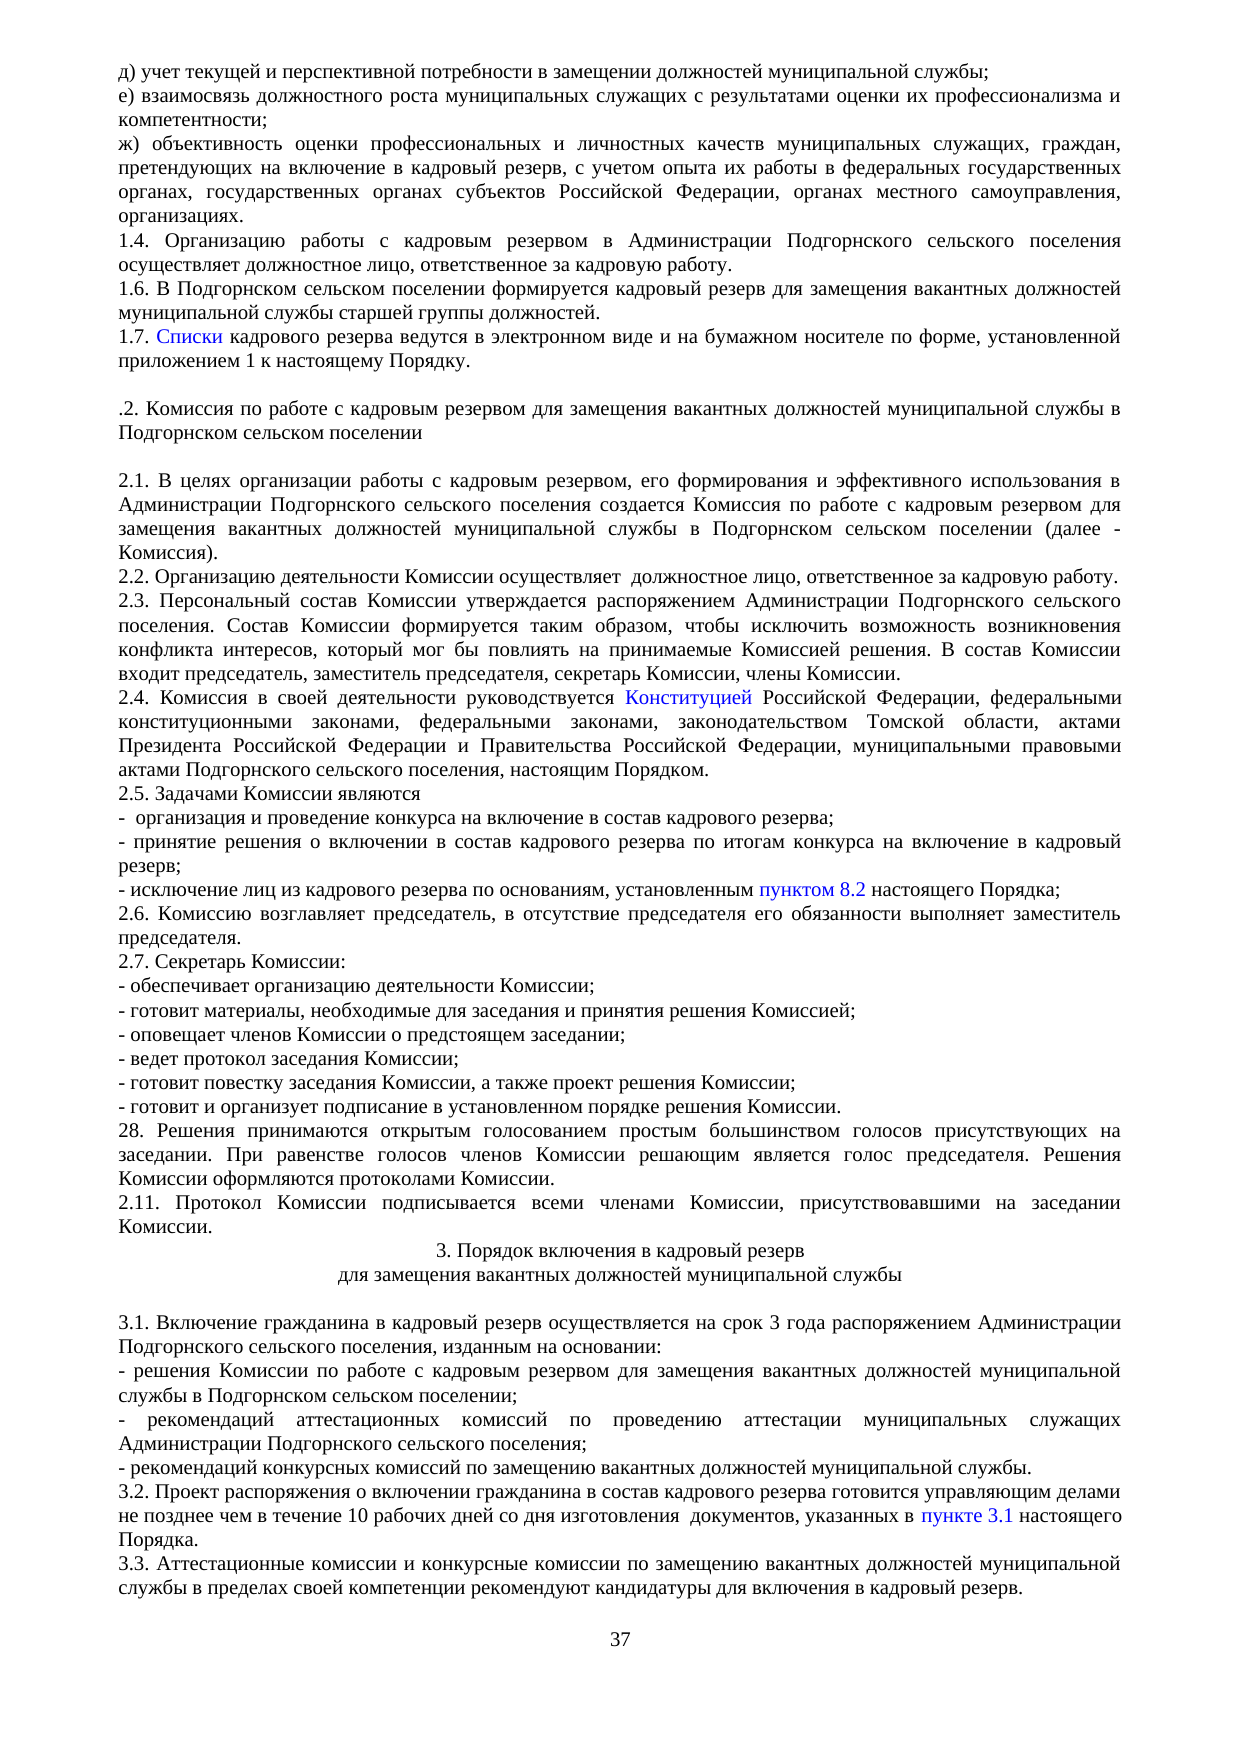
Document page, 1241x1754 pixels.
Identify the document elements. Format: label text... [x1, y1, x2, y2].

text д) учет текущей и перспективной потребности в замещении должностей муниципальной службы; [118, 59, 1122, 83]
text - рекомендаций конкурсных комиссий по замещению вакантных должностей муниципальной службы. [118, 1455, 1122, 1479]
text 28. Решения принимаются открытым голосованием простым большинством голосов присутствующих на заседании. При равенстве голосов членов Комиссии решающим является голос председателя. Решения Комиссии оформляются протоколами Комиссии. [118, 1118, 1122, 1190]
text 1.4. Организацию работы с кадровым резервом в Администрации Подгорнского сельского поселения осуществляет должностное лицо, ответственное за кадровую работу. [118, 227, 1122, 276]
text 2.7. Секретарь Комиссии: [118, 949, 1122, 973]
text - оповещает членов Комиссии о предстоящем заседании; [118, 1022, 1122, 1046]
text 3. Порядок включения в кадровый резерв [118, 1238, 1122, 1262]
text 2.5. Задачами Комиссии являются [118, 781, 1122, 805]
text 1.6. В Подгорнском сельском поселении формируется кадровый резерв для замещения вакантных должностей муниципальной службы старшей группы должностей. [118, 276, 1122, 324]
text - готовит и организует подписание в установленном порядке решения Комиссии. [118, 1094, 1122, 1118]
text ж) объективность оценки профессиональных и личностных качеств муниципальных служащих, граждан, претендующих на включение в кадровый резерв, с учетом опыта их работы в федеральных государственных органах, государственных органах субъектов Российской Федерации, органах местного самоуправления, организациях. [118, 131, 1122, 227]
text - готовит материалы, необходимые для заседания и принятия решения Комиссией; [118, 997, 1122, 1022]
text 2.1. В целях организации работы с кадровым резервом, его формирования и эффективного использования в Администрации Подгорнского сельского поселения создается Комиссия по работе с кадровым резервом для замещения вакантных должностей муниципальной службы в Подгорнском сельском поселении (далее - Комиссия). [118, 468, 1122, 564]
text - ведет протокол заседания Комиссии; [118, 1046, 1122, 1070]
text для замещения вакантных должностей муниципальной службы [118, 1262, 1122, 1286]
text 3.2. Проект распоряжения о включении гражданина в состав кадрового резерва готовится управляющим делами не позднее чем в течение 10 рабочих дней со дня изготовления документов, указанных в пункте 3.1 настоящего Порядка. [118, 1479, 1122, 1551]
text - решения Комиссии по работе с кадровым резервом для замещения вакантных должностей муниципальной службы в Подгорнском сельском поселении; [118, 1358, 1122, 1407]
text - готовит повестку заседания Комиссии, а также проект решения Комиссии; [118, 1070, 1122, 1094]
text 3.3. Аттестационные комиссии и конкурсные комиссии по замещению вакантных должностей муниципальной службы в пределах своей компетенции рекомендуют кандидатуры для включения в кадровый резерв. [118, 1551, 1122, 1599]
text - принятие решения о включении в состав кадрового резерва по итогам конкурса на включение в кадровый резерв; [118, 829, 1122, 877]
text - рекомендаций аттестационных комиссий по проведению аттестации муниципальных служащих Администрации Подгорнского сельского поселения; [118, 1407, 1122, 1455]
text .2. Комиссия по работе с кадровым резервом для замещения вакантных должностей муниципальной службы в Подгорнском сельском поселении [118, 396, 1122, 444]
text - организация и проведение конкурса на включение в состав кадрового резерва; [118, 805, 1122, 829]
text е) взаимосвязь должностного роста муниципальных служащих с результатами оценки их профессионализма и компетентности; [118, 83, 1122, 131]
text 2.4. Комиссия в своей деятельности руководствуется Конституцией Российской Федерации, федеральными конституционными законами, федеральными законами, законодательством Томской области, актами Президента Российской Федерации и Правительства Российской Федерации, муниципальными правовыми актами Подгорнского сельского поселения, настоящим Порядком. [118, 685, 1122, 781]
text - исключение лиц из кадрового резерва по основаниям, установленным пунктом 8.2 настоящего Порядка; [118, 877, 1122, 901]
text - обеспечивает организацию деятельности Комиссии; [118, 973, 1122, 997]
text 2.11. Протокол Комиссии подписывается всеми членами Комиссии, присутствовавшими на заседании Комиссии. [118, 1190, 1122, 1238]
text 2.2. Организацию деятельности Комиссии осуществляет должностное лицо, ответственное за кадровую работу. [118, 564, 1122, 588]
text 1.7. Списки кадрового резерва ведутся в электронном виде и на бумажном носителе по форме, установленной приложением 1 к настоящему Порядку. [118, 324, 1122, 372]
text 2.3. Персональный состав Комиссии утверждается распоряжением Администрации Подгорнского сельского поселения. Состав Комиссии формируется таким образом, чтобы исключить возможность возникновения конфликта интересов, который мог бы повлиять на принимаемые Комиссией решения. В состав Комиссии входит председатель, заместитель председателя, секретарь Комиссии, члены Комиссии. [118, 588, 1122, 685]
text 2.6. Комиссию возглавляет председатель, в отсутствие председателя его обязанности выполняет заместитель председателя. [118, 901, 1122, 949]
text 3.1. Включение гражданина в кадровый резерв осуществляется на срок 3 года распоряжением Администрации Подгорнского сельского поселения, изданным на основании: [118, 1310, 1122, 1358]
